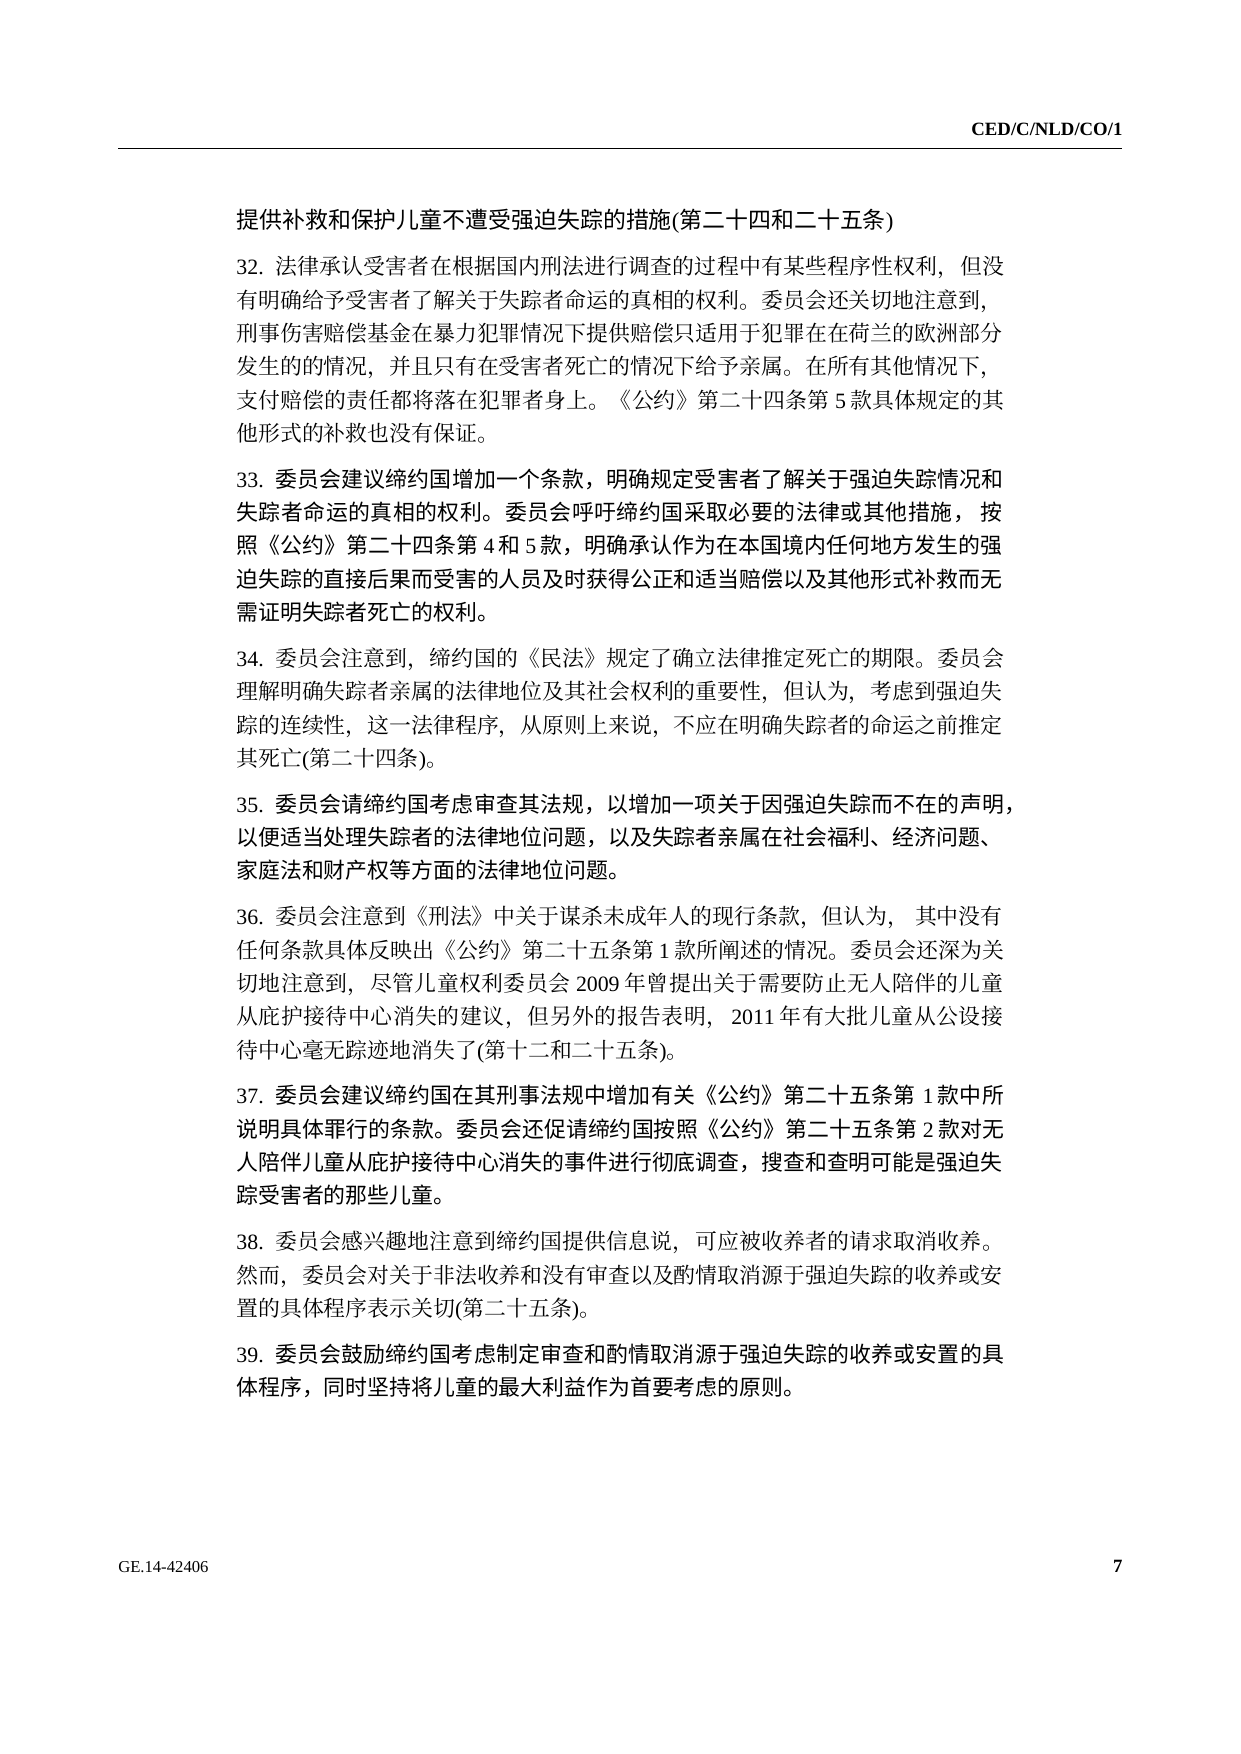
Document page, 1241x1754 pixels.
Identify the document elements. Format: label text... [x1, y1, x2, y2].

text 39. 委员会鼓励缔约国考虑制定审查和酌情取消源于强迫失踪的收养或安置的具体程序，同时坚持将儿童的最大利益作为首要考虑的原则。 [236, 1336, 1004, 1402]
text 37. 委员会建议缔约国在其刑事法规中增加有关《公约》第二十五条第1款中所说明具体罪行的条款。委员会还促请缔约国按照《公约》第二十五条第2款对无人陪伴儿童从庇护接待中心消失的事件进行彻底调查，搜查和查明可能是强迫失踪受害者的那些儿童。 [236, 1077, 1004, 1211]
text 38. 委员会感兴趣地注意到缔约国提供信息说，可应被收养者的请求取消收养。然而，委员会对关于非法收养和没有审查以及酌情取消源于强迫失踪的收养或安置的具体程序表示关切(第二十五条)。 [236, 1223, 1004, 1323]
text 提供补救和保护儿童不遭受强迫失踪的措施(第二十四和二十五条) [118, 202, 1004, 236]
text 34. 委员会注意到，缔约国的《民法》规定了确立法律推定死亡的期限。委员会理解明确失踪者亲属的法律地位及其社会权利的重要性，但认为，考虑到强迫失踪的连续性，这一法律程序，从原则上来说，不应在明确失踪者的命运之前推定其死亡(第二十四条)。 [236, 640, 1004, 773]
text 36. 委员会注意到《刑法》中关于谋杀未成年人的现行条款，但认为， 其中没有任何条款具体反映出《公约》第二十五条第1款所阐述的情况。委员会还深为关切地注意到，尽管儿童权利委员会2009年曾提出关于需要防止无人陪伴的儿童从庇护接待中心消失的建议，但另外的报告表明，2011年有大批儿童从公设接待中心毫无踪迹地消失了(第十二和二十五条)。 [236, 898, 1004, 1065]
text 32. 法律承认受害者在根据国内刑法进行调查的过程中有某些程序性权利，但没有明确给予受害者了解关于失踪者命运的真相的权利。委员会还关切地注意到，刑事伤害赔偿基金在暴力犯罪情况下提供赔偿只适用于犯罪在在荷兰的欧洲部分发生的的情况，并且只有在受害者死亡的情况下给予亲属。在所有其他情况下，支付赔偿的责任都将落在犯罪者身上。《公约》第二十四条第5款具体规定的其他形式的补救也没有保证。 [236, 248, 1004, 448]
text 35. 委员会请缔约国考虑审查其法规，以增加一项关于因强迫失踪而不在的声明，以便适当处理失踪者的法律地位问题，以及失踪者亲属在社会福利、经济问题、家庭法和财产权等方面的法律地位问题。 [236, 786, 1004, 886]
text 33. 委员会建议缔约国增加一个条款，明确规定受害者了解关于强迫失踪情况和失踪者命运的真相的权利。委员会呼吁缔约国采取必要的法律或其他措施， 按照《公约》第二十四条第4和5款，明确承认作为在本国境内任何地方发生的强迫失踪的直接后果而受害的人员及时获得公正和适当赔偿以及其他形式补救而无需证明失踪者死亡的权利。 [236, 461, 1004, 627]
